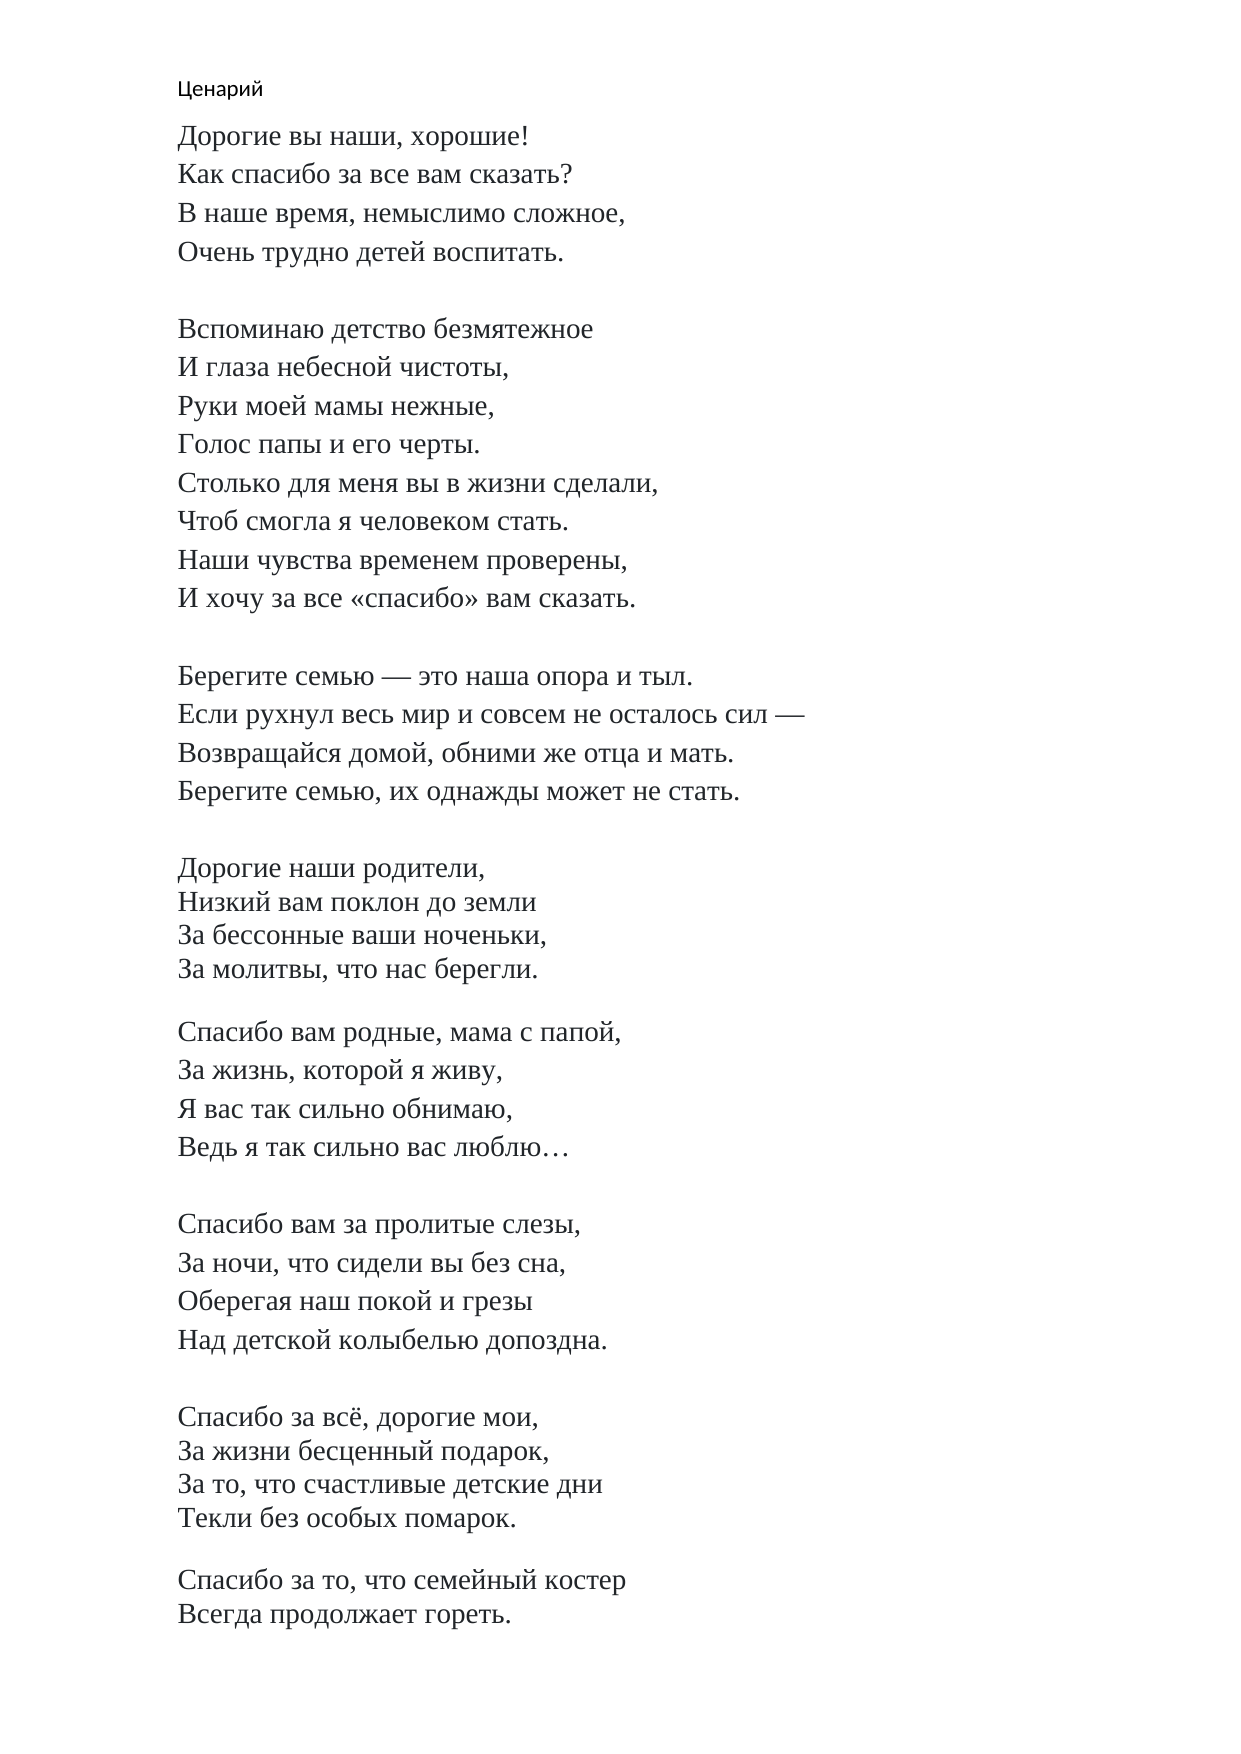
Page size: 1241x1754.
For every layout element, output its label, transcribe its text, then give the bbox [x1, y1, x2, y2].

text Дорогие вы наши, хорошие! Как спасибо за все вам сказать? В наше время, немыслимо сложное, Очень трудно детей воспитать. [177, 118, 1152, 267]
text Спасибо вам родные, мама с папой, За жизнь, которой я живу, Я вас так сильно обнимаю, Ведь я так сильно вас люблю… [177, 1014, 1152, 1163]
text Спасибо вам за пролитые слезы, За ночи, что сидели вы без сна, Оберегая наш покой и грезы Над детской колыбелью допоздна. [177, 1206, 1152, 1356]
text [177, 1562, 1152, 1629]
text Спасибо за всё, дорогие мои, За жизни бесценный подарок, За то, что счастливые детские дни Текли без особых помарок. [177, 1399, 1152, 1533]
text Вспоминаю детство безмятежное И глаза небесной чистоты, Руки моей мамы нежные, Голос папы и его черты. Столько для меня вы в жизни сделали, Чтоб смогла я человеком стать. Наши чувства временем проверены, И хочу за все «спасибо» вам сказать. [177, 311, 1152, 614]
text Берегите семью — это наша опора и тыл. Если рухнул весь мир и совсем не осталось сил — Возвращайся домой, обними же отца и мать. Берегите семью, их однажды может не стать. [177, 658, 1152, 807]
text Дорогие наши родители, Низкий вам поклон до земли За бессонные ваши ноченьки, За молитвы, что нас берегли. [177, 850, 1152, 984]
